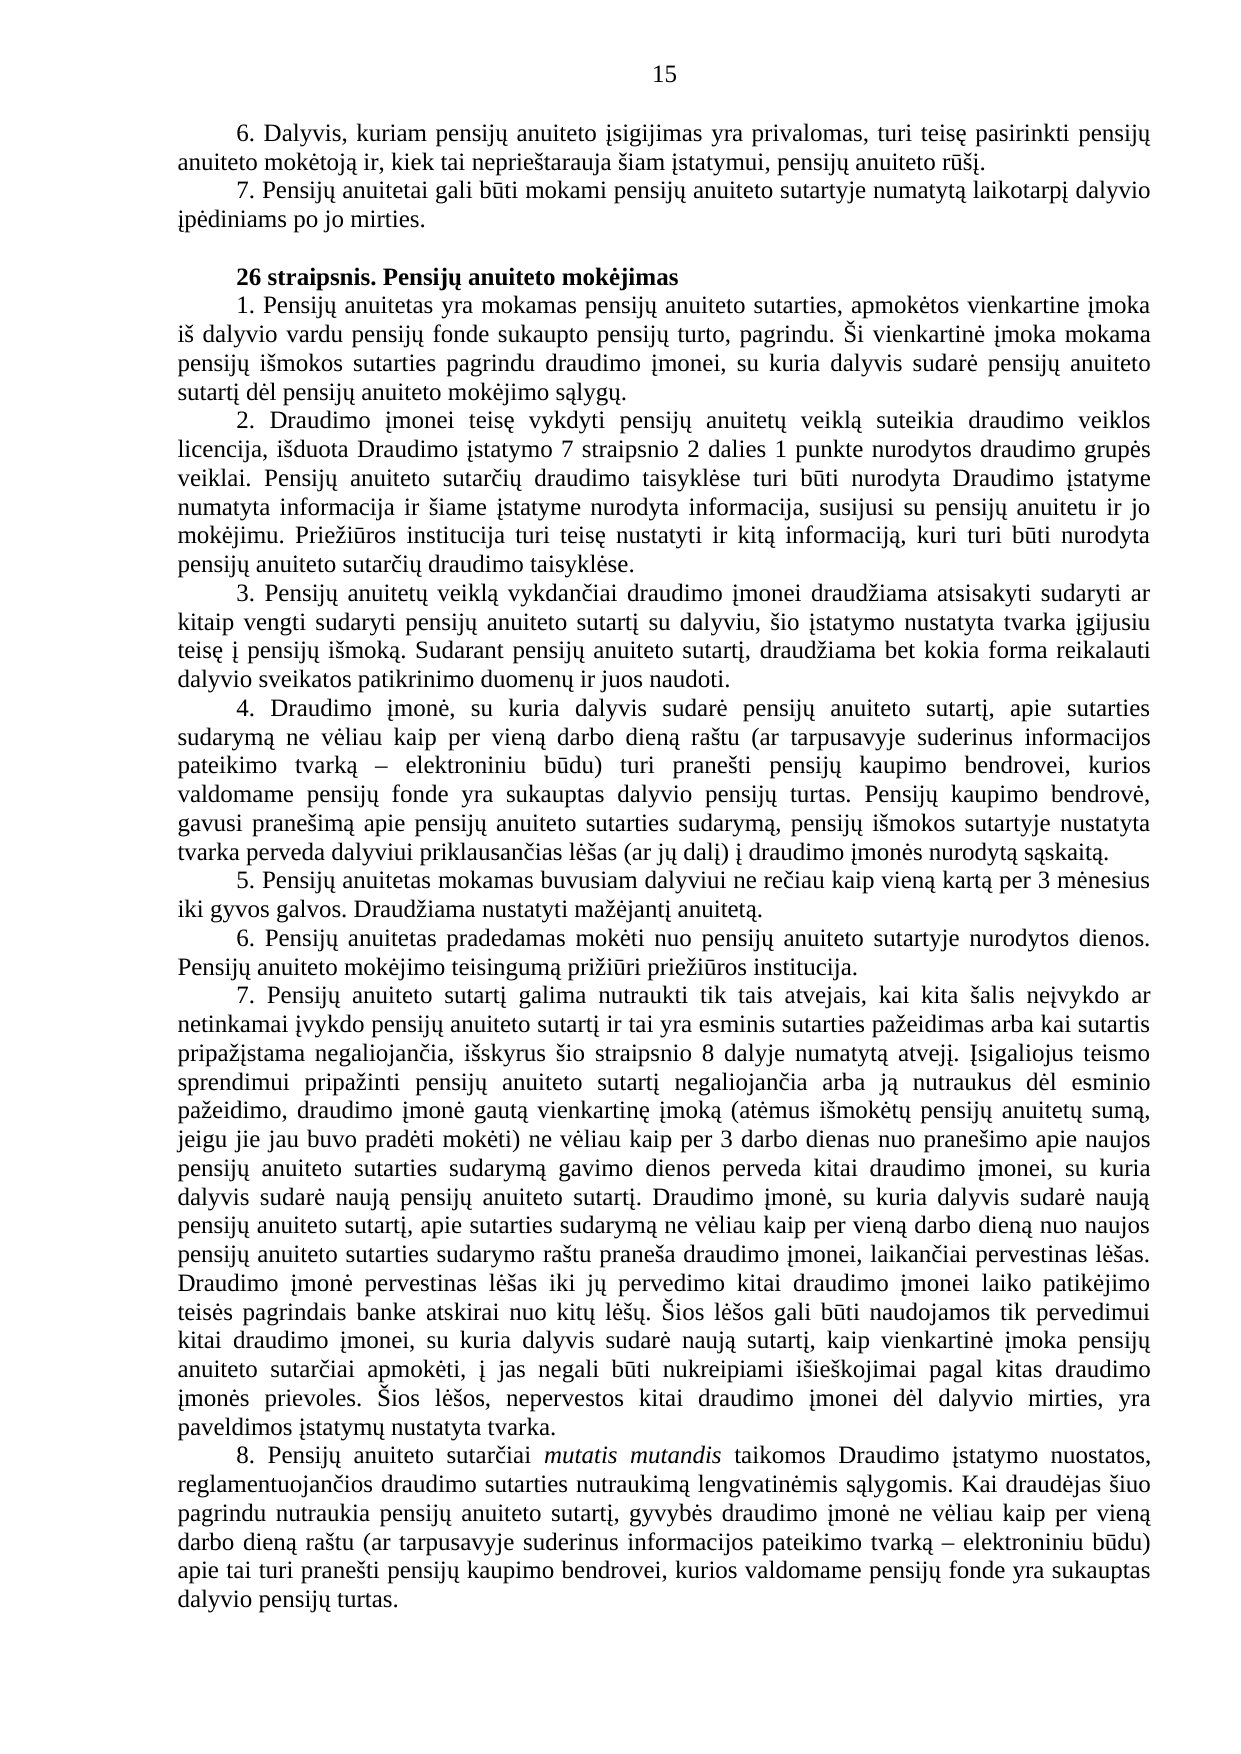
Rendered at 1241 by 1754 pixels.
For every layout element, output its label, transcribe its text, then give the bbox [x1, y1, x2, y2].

text 7. Pensijų anuiteto sutartį galima nutraukti tik tais atvejais, kai kita šalis neįvykdo ar netinkamai įvykdo pensijų anuiteto sutartį ir tai yra esminis sutarties pažeidimas arba kai sutartis pripažįstama negaliojančia, išskyrus šio straipsnio 8 dalyje numatytą atvejį. Įsigaliojus teismo sprendimui pripažinti pensijų anuiteto sutartį negaliojančia arba ją nutraukus dėl esminio pažeidimo, draudimo įmonė gautą vienkartinę įmoką (atėmus išmokėtų pensijų anuitetų sumą, jeigu jie jau buvo pradėti mokėti) ne vėliau kaip per 3 darbo dienas nuo pranešimo apie naujos pensijų anuiteto sutarties sudarymą gavimo dienos perveda kitai draudimo įmonei, su kuria dalyvis sudarė naują pensijų anuiteto sutartį. Draudimo įmonė, su kuria dalyvis sudarė naują pensijų anuiteto sutartį, apie sutarties sudarymą ne vėliau kaip per vieną darbo dieną nuo naujos pensijų anuiteto sutarties sudarymo raštu praneša draudimo įmonei, laikančiai pervestinas lėšas. Draudimo įmonė pervestinas lėšas iki jų pervedimo kitai draudimo įmonei laiko patikėjimo teisės pagrindais banke atskirai nuo kitų lėšų. Šios lėšos gali būti naudojamos tik pervedimui kitai draudimo įmonei, su kuria dalyvis sudarė naują sutartį, kaip vienkartinė įmoka pensijų anuiteto sutarčiai apmokėti, į jas negali būti nukreipiami išieškojimai pagal kitas draudimo įmonės prievoles. Šios lėšos, nepervestos kitai draudimo įmonei dėl dalyvio mirties, yra paveldimos įstatymų nustatyta tvarka. [177, 981, 1152, 1441]
text 6. Dalyvis, kuriam pensijų anuiteto įsigijimas yra privalomas, turi teisę pasirinkti pensijų anuiteto mokėtoją ir, kiek tai neprieštarauja šiam įstatymui, pensijų anuiteto rūšį. [177, 118, 1152, 176]
text 5. Pensijų anuitetas mokamas buvusiam dalyviui ne rečiau kaip vieną kartą per 3 mėnesius iki gyvos galvos. Draudžiama nustatyti mažėjantį anuitetą. [177, 866, 1152, 923]
text 2. Draudimo įmonei teisę vykdyti pensijų anuitetų veiklą suteikia draudimo veiklos licencija, išduota Draudimo įstatymo 7 straipsnio 2 dalies 1 punkte nurodytos draudimo grupės veiklai. Pensijų anuiteto sutarčių draudimo taisyklėse turi būti nurodyta Draudimo įstatyme numatyta informacija ir šiame įstatyme nurodyta informacija, susijusi su pensijų anuitetu ir jo mokėjimu. Priežiūros institucija turi teisę nustatyti ir kitą informaciją, kuri turi būti nurodyta pensijų anuiteto sutarčių draudimo taisyklėse. [177, 406, 1152, 578]
text 1. Pensijų anuitetas yra mokamas pensijų anuiteto sutarties, apmokėtos vienkartine įmoka iš dalyvio vardu pensijų fonde sukaupto pensijų turto, pagrindu. Ši vienkartinė įmoka mokama pensijų išmokos sutarties pagrindu draudimo įmonei, su kuria dalyvis sudarė pensijų anuiteto sutartį dėl pensijų anuiteto mokėjimo sąlygų. [177, 291, 1152, 406]
text 7. Pensijų anuitetai gali būti mokami pensijų anuiteto sutartyje numatytą laikotarpį dalyvio įpėdiniams po jo mirties. [177, 176, 1152, 233]
text 6. Pensijų anuitetas pradedamas mokėti nuo pensijų anuiteto sutartyje nurodytos dienos. Pensijų anuiteto mokėjimo teisingumą prižiūri priežiūros institucija. [177, 923, 1152, 981]
text 26 straipsnis. Pensijų anuiteto mokėjimas [177, 262, 1152, 291]
text 4. Draudimo įmonė, su kuria dalyvis sudarė pensijų anuiteto sutartį, apie sutarties sudarymą ne vėliau kaip per vieną darbo dieną raštu (ar tarpusavyje suderinus informacijos pateikimo tvarką – elektroniniu būdu) turi pranešti pensijų kaupimo bendrovei, kurios valdomame pensijų fonde yra sukauptas dalyvio pensijų turtas. Pensijų kaupimo bendrovė, gavusi pranešimą apie pensijų anuiteto sutarties sudarymą, pensijų išmokos sutartyje nustatyta tvarka perveda dalyviui priklausančias lėšas (ar jų dalį) į draudimo įmonės nurodytą sąskaitą. [177, 693, 1152, 866]
text 8. Pensijų anuiteto sutarčiai mutatis mutandis taikomos Draudimo įstatymo nuostatos, reglamentuojančios draudimo sutarties nutraukimą lengvatinėmis sąlygomis. Kai draudėjas šiuo pagrindu nutraukia pensijų anuiteto sutartį, gyvybės draudimo įmonė ne vėliau kaip per vieną darbo dieną raštu (ar tarpusavyje suderinus informacijos pateikimo tvarką – elektroniniu būdu) apie tai turi pranešti pensijų kaupimo bendrovei, kurios valdomame pensijų fonde yra sukauptas dalyvio pensijų turtas. [177, 1441, 1152, 1613]
text 3. Pensijų anuitetų veiklą vykdančiai draudimo įmonei draudžiama atsisakyti sudaryti ar kitaip vengti sudaryti pensijų anuiteto sutartį su dalyviu, šio įstatymo nustatyta tvarka įgijusiu teisę į pensijų išmoką. Sudarant pensijų anuiteto sutartį, draudžiama bet kokia forma reikalauti dalyvio sveikatos patikrinimo duomenų ir juos naudoti. [177, 578, 1152, 693]
